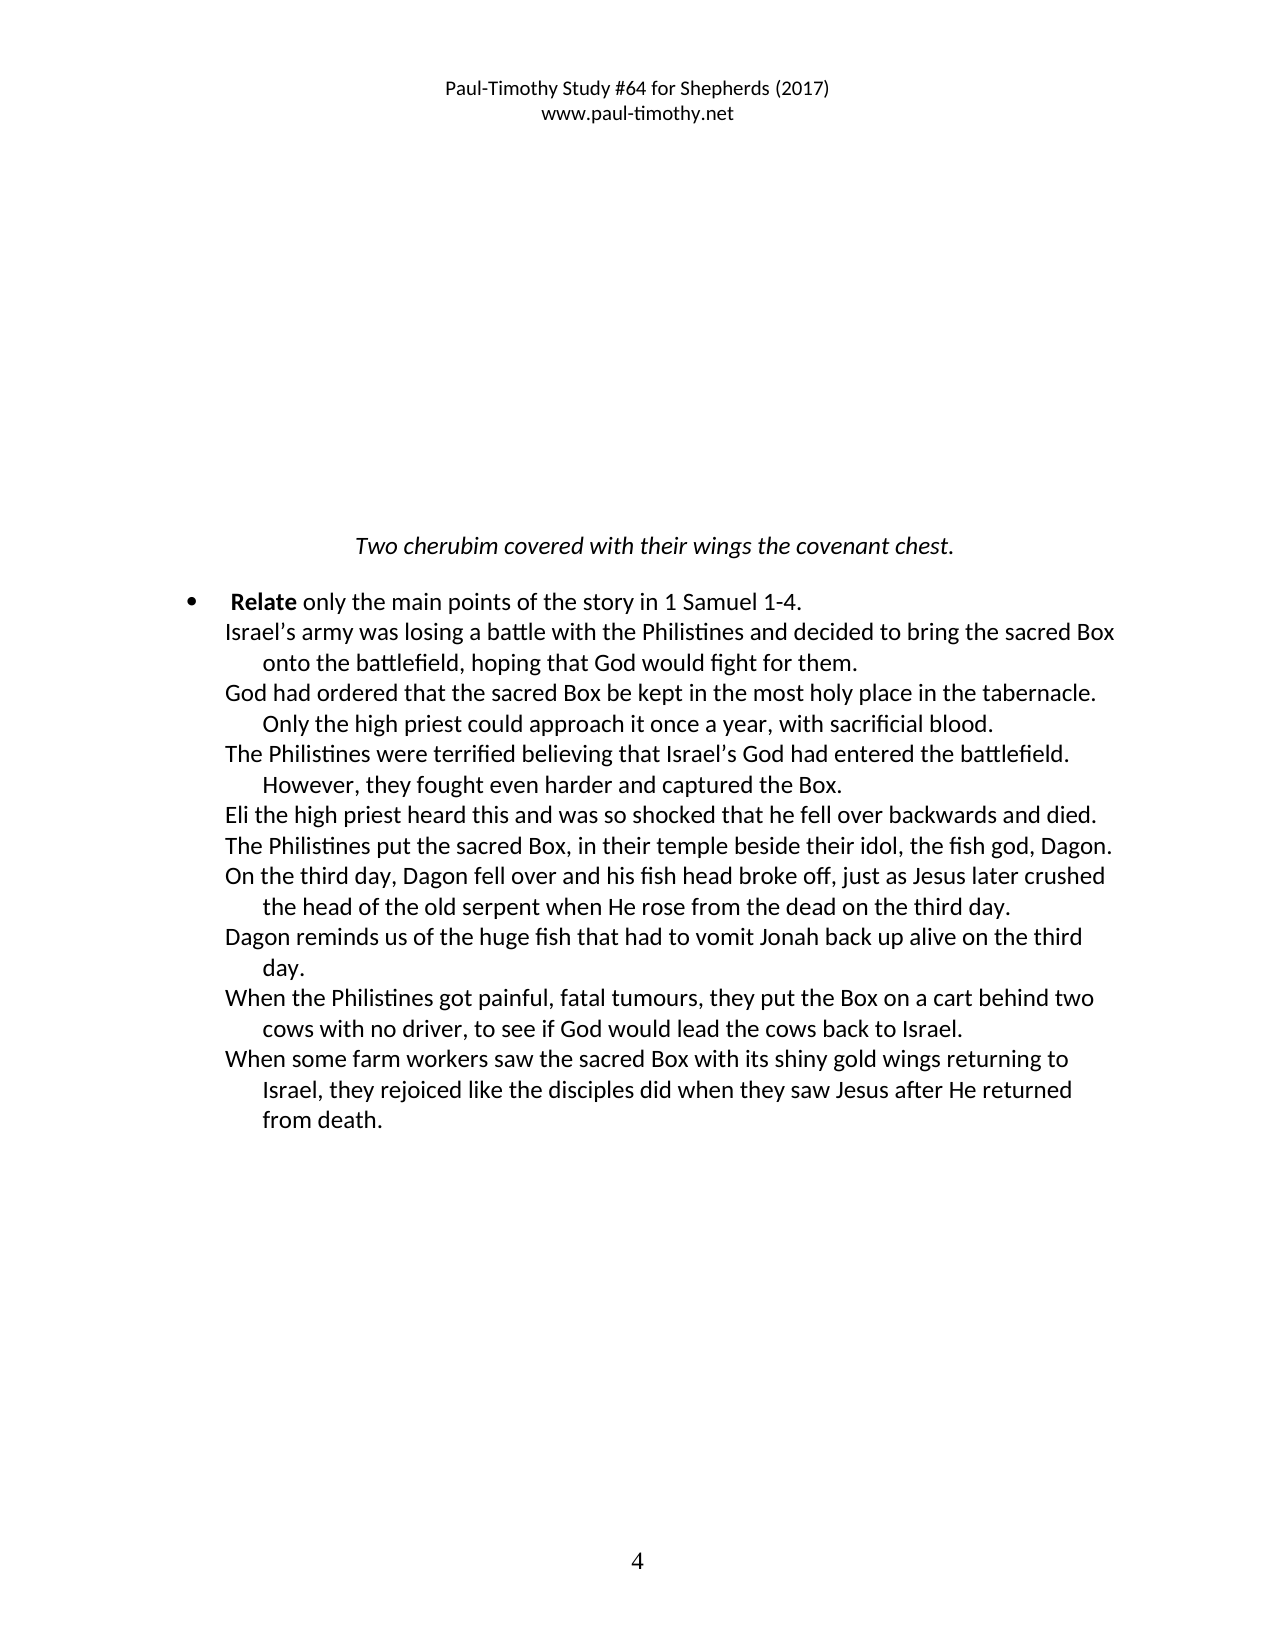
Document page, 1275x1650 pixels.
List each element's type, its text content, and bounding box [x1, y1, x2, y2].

text Eli the high priest heard this and was so shocked that he fell over backwards and died. [225, 799, 1125, 830]
text The Philistines were terrified believing that Israel’s God had entered the battlefield. However, they fought even harder and captured the Box. [225, 738, 1125, 799]
text Dagon reminds us of the huge fish that had to vomit Jonah back up alive on the third day. [225, 921, 1125, 982]
text On the third day, Dagon fell over and his fish head broke off, just as Jesus later crushed the head of the old serpent when He rose from the dead on the third day. [225, 860, 1125, 921]
text God had ordered that the sacred Box be kept in the most holy place in the tabernacle. Only the high priest could approach it once a year, with sacrificial blood. [225, 677, 1125, 738]
text When some farm workers saw the sacred Box with its shiny gold wings returning to Israel, they rejoiced like the disciples did when they saw Jesus after He returned from death. [225, 1043, 1125, 1164]
text Two cherubim covered with their wings the covenant chest. [150, 150, 1125, 561]
list  Relate only the main points of the story in 1 Samuel 1-4. [187, 586, 1125, 616]
text Israel’s army was losing a battle with the Philistines and decided to bring the sacred Box onto the battlefield, hoping that God would fight for them. [225, 616, 1125, 677]
text The Philistines put the sacred Box, in their temple beside their idol, the fish god, Dagon. [225, 830, 1125, 860]
text When the Philistines got painful, fatal tumours, they put the Box on a cart behind two cows with no driver, to see if God would lead the cows back to Israel. [225, 982, 1125, 1043]
